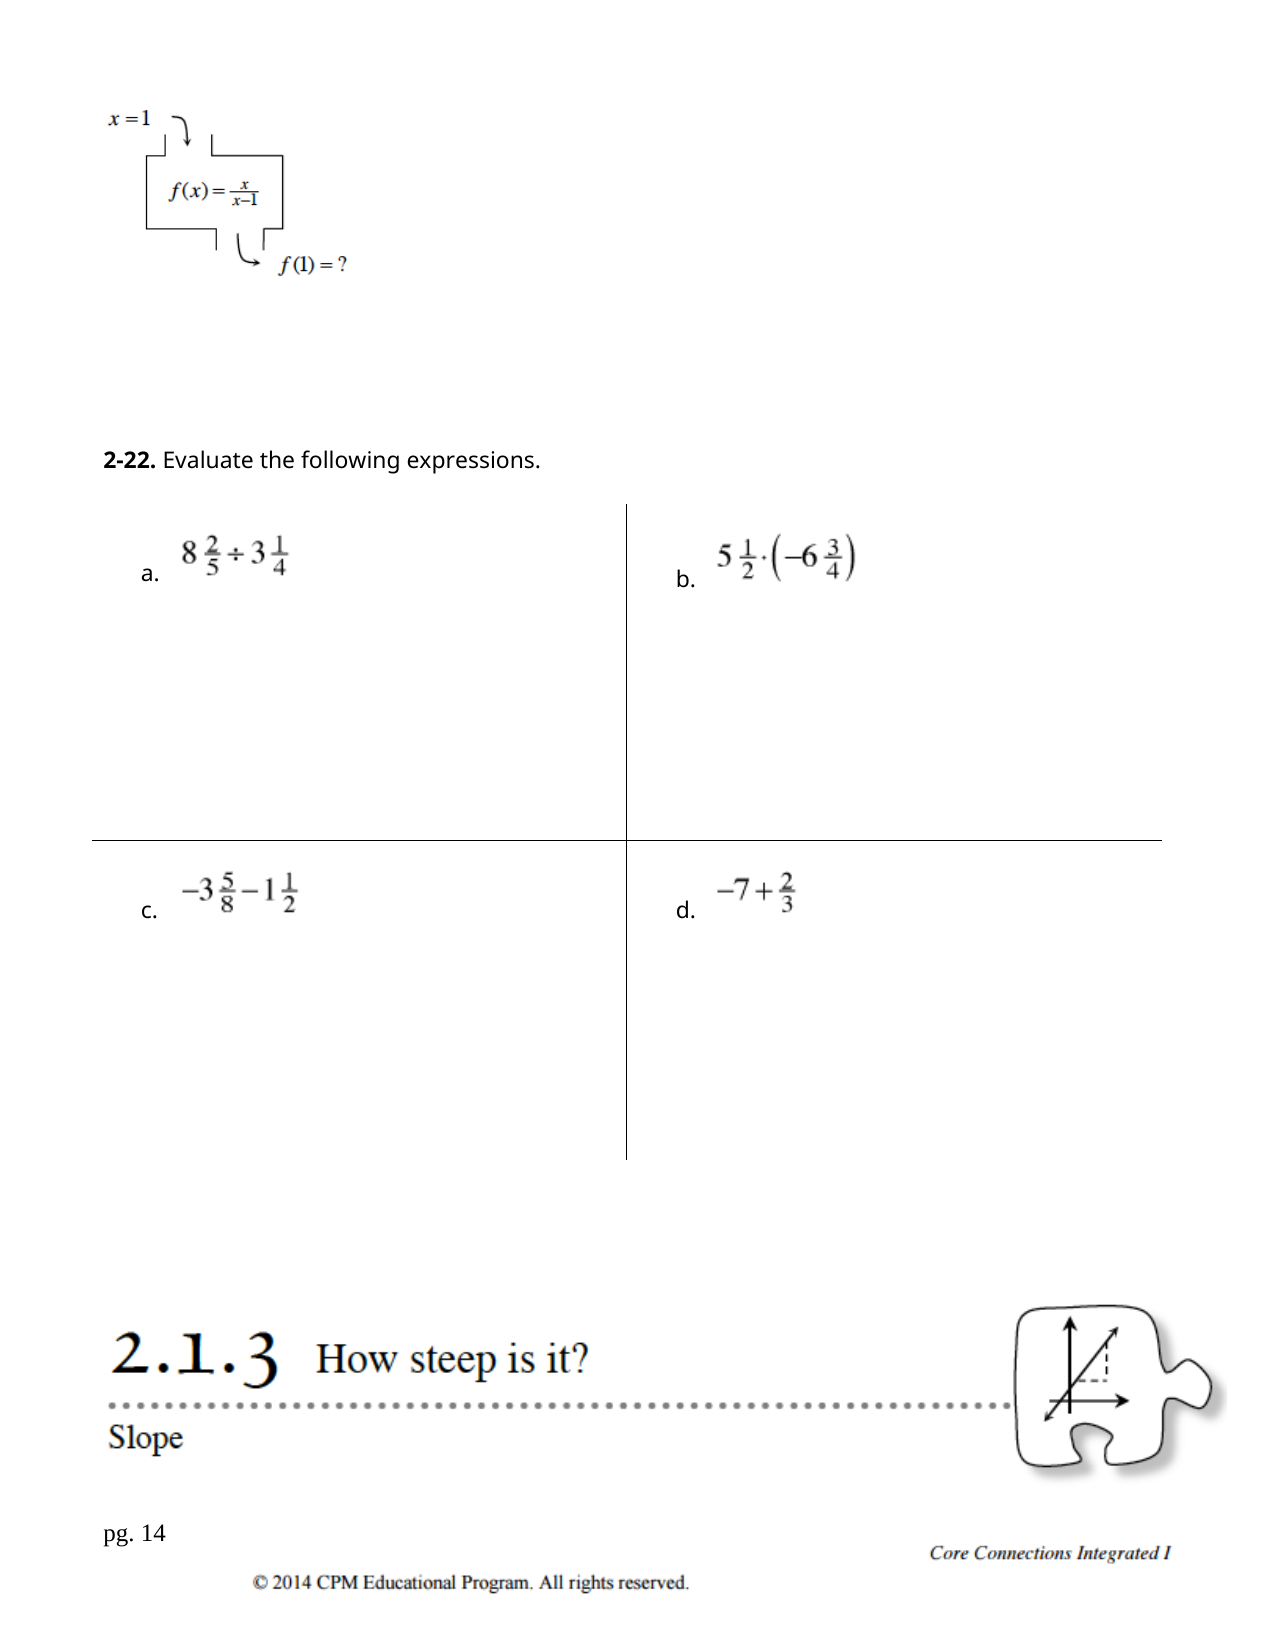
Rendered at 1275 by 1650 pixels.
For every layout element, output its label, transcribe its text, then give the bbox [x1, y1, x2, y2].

table_cell [627, 841, 1162, 1160]
picture [178, 865, 307, 919]
table_header [92, 504, 626, 839]
picture [178, 529, 295, 582]
table_header [627, 504, 1162, 839]
picture [243, 1518, 1187, 1595]
picture [713, 865, 803, 919]
picture [103, 1302, 1228, 1488]
picture [103, 102, 353, 284]
table_cell [92, 841, 626, 1160]
text 2-22. Evaluate the following expressions. [103, 444, 1162, 475]
picture [713, 529, 860, 588]
